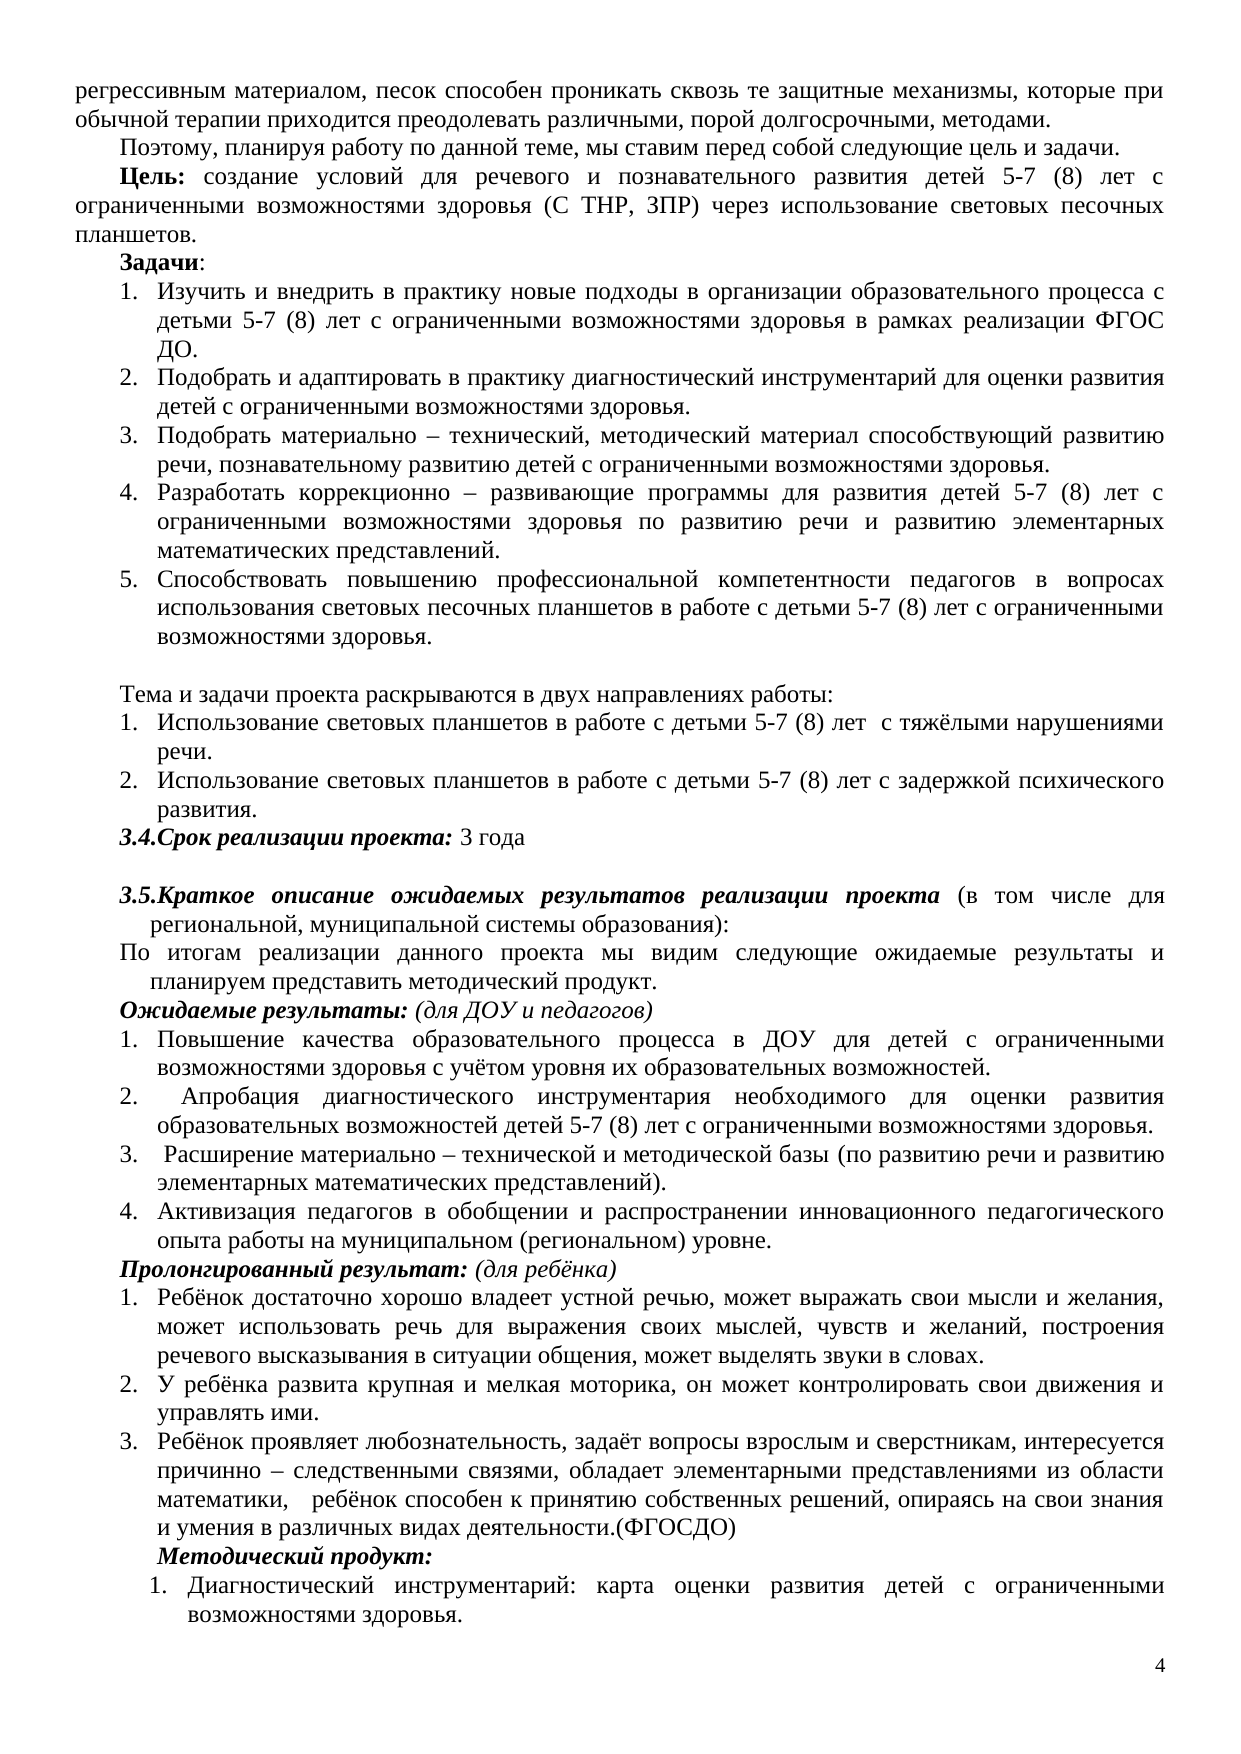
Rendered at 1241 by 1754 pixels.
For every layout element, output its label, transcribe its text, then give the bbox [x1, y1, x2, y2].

text Пролонгированный результат: (для ребёнка) [119, 1254, 1165, 1282]
text Задачи: [75, 247, 1165, 276]
list Способствовать повышению профессиональной компетентности педагогов в вопросах использования световых песочных планшетов в работе с детьми 5-7 (8) лет с ограниченными возможностями здоровья. [119, 564, 1165, 650]
text По итогам реализации данного проекта мы видим следующие ожидаемые результаты и планируем представить методический продукт. [119, 937, 1165, 995]
text Ожидаемые результаты: (для ДОУ и педагогов) [119, 995, 1165, 1024]
text Поэтому, планируя работу по данной теме, мы ставим перед собой следующие цель и задачи. [75, 132, 1165, 161]
list Подобрать и адаптировать в практику диагностический инструментарий для оценки развития детей с ограниченными возможностями здоровья. [119, 362, 1165, 420]
list Использование световых планшетов в работе с детьми 5-7 (8) лет с тяжёлыми нарушениями речи. [119, 707, 1165, 765]
list Апробация диагностического инструментария необходимого для оценки развития образовательных возможностей детей 5-7 (8) лет с ограниченными возможностями здоровья. [119, 1081, 1165, 1139]
list Использование световых планшетов в работе с детьми 5-7 (8) лет с задержкой психического развития. [119, 765, 1165, 822]
list Изучить и внедрить в практику новые подходы в организации образовательного процесса с детьми 5-7 (8) лет с ограниченными возможностями здоровья в рамках реализации ФГОС ДО. [119, 276, 1165, 362]
list Расширение материально – технической и методической базы (по развитию речи и развитию элементарных математических представлений). [119, 1139, 1165, 1196]
text 3.4.Срок реализации проекта: 3 года [119, 822, 1165, 851]
list Активизация педагогов в обобщении и распространении инновационного педагогического опыта работы на муниципальном (региональном) уровне. [119, 1196, 1165, 1254]
text Методический продукт: [157, 1541, 1165, 1570]
text Цель: создание условий для речевого и познавательного развития детей 5-7 (8) лет с ограниченными возможностями здоровья (С ТНР, ЗПР) через использование световых песочных планшетов. [75, 161, 1165, 247]
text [75, 75, 1165, 132]
list Подобрать материально – технический, методический материал способствующий развитию речи, познавательному развитию детей с ограниченными возможностями здоровья. [119, 420, 1165, 477]
list Ребёнок достаточно хорошо владеет устной речью, может выражать свои мысли и желания, может использовать речь для выражения своих мыслей, чувств и желаний, построения речевого высказывания в ситуации общения, может выделять звуки в словах. [119, 1282, 1165, 1369]
list Ребёнок проявляет любознательность, задаёт вопросы взрослым и сверстникам, интересуется причинно – следственными связями, обладает элементарными представлениями из области математики, ребёнок способен к принятию собственных решений, опираясь на свои знания и умения в различных видах деятельности.(ФГОСДО) [119, 1426, 1165, 1541]
text 3.5.Краткое описание ожидаемых результатов реализации проекта (в том числе для региональной, муниципальной системы образования): [119, 880, 1165, 937]
list У ребёнка развита крупная и мелкая моторика, он может контролировать свои движения и управлять ими. [119, 1369, 1165, 1426]
text Тема и задачи проекта раскрываются в двух направлениях работы: [75, 679, 1165, 707]
list Разработать коррекционно – развивающие программы для развития детей 5-7 (8) лет с ограниченными возможностями здоровья по развитию речи и развитию элементарных математических представлений. [119, 477, 1165, 564]
list Повышение качества образовательного процесса в ДОУ для детей с ограниченными возможностями здоровья с учётом уровня их образовательных возможностей. [119, 1024, 1165, 1081]
list Диагностический инструментарий: карта оценки развития детей с ограниченными возможностями здоровья. [148, 1570, 1165, 1627]
